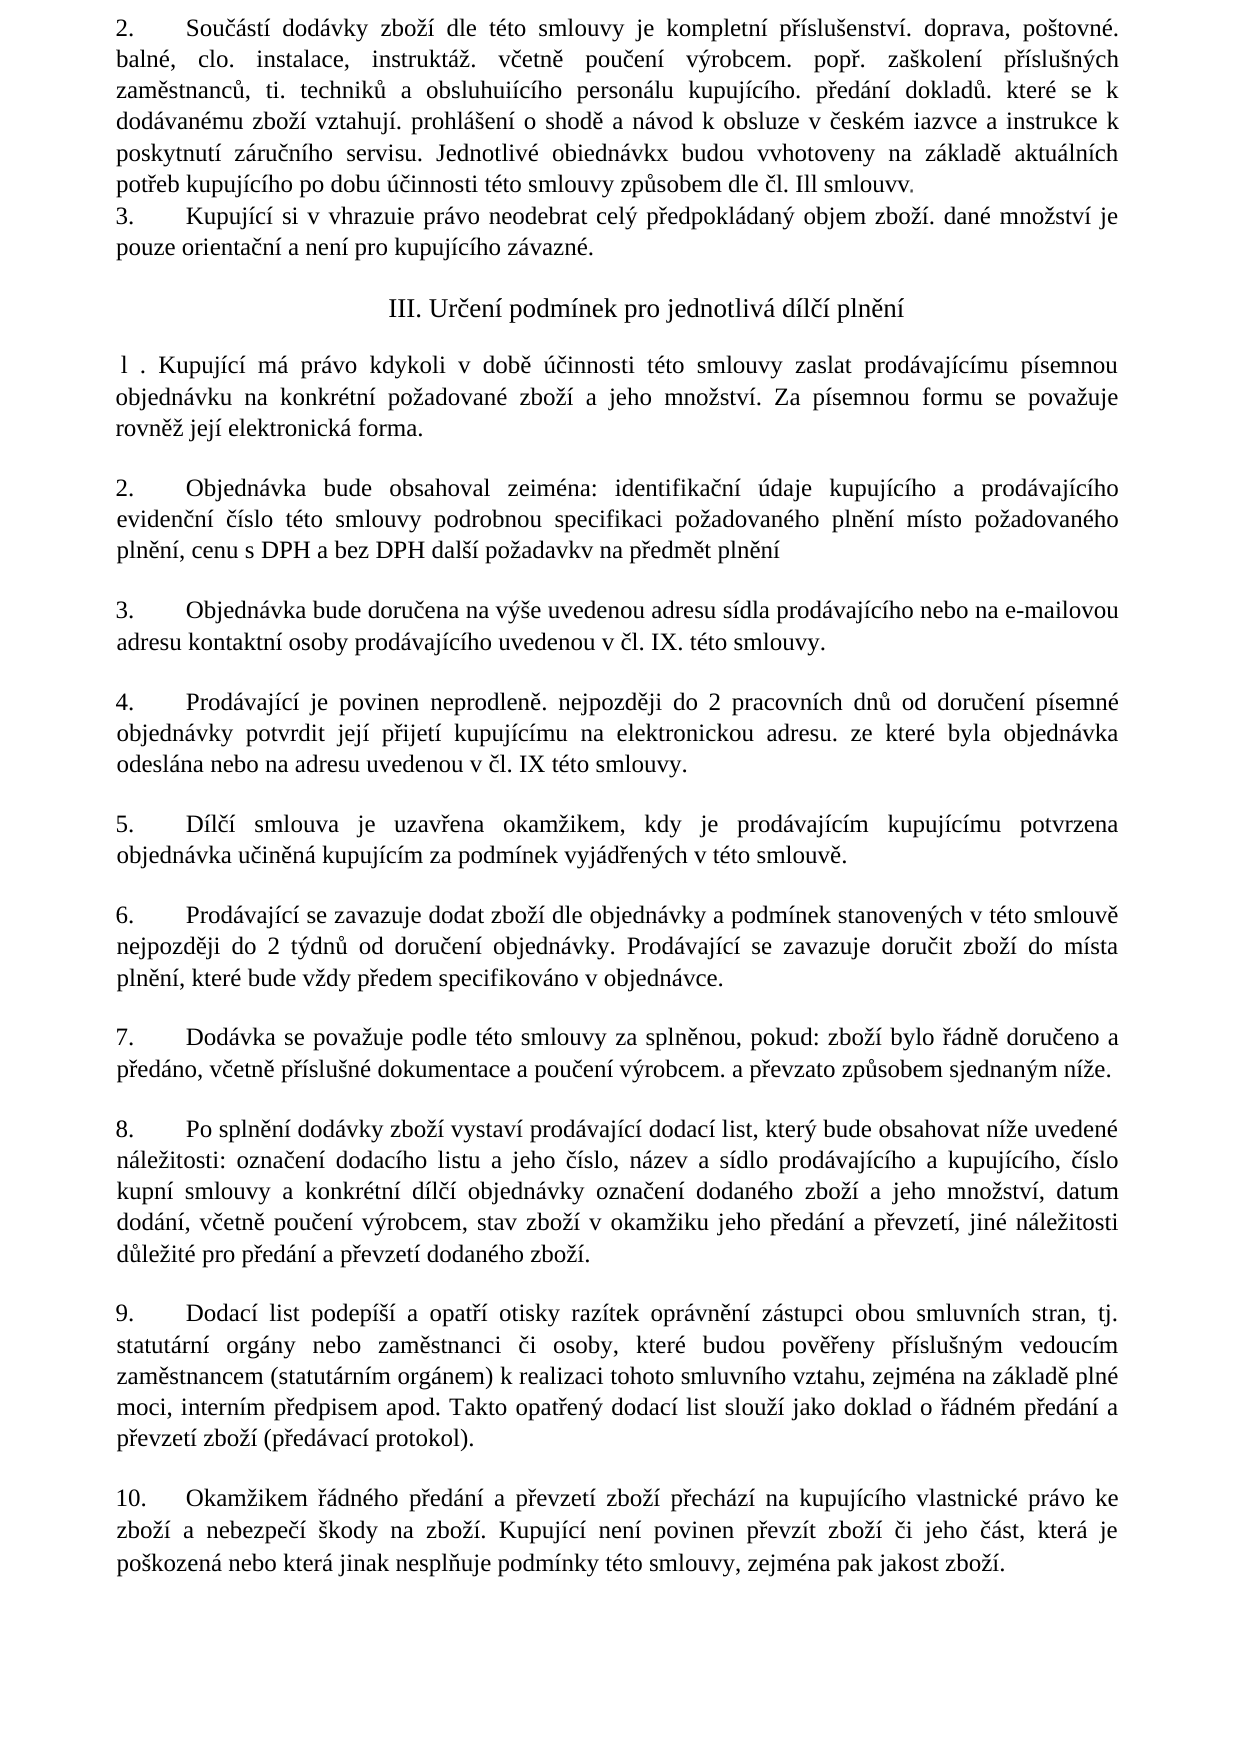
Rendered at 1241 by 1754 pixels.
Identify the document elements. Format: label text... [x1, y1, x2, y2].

list Dodací list podepíší a opatří otisky razítek oprávnění zástupci obou smluvních stran, tj. statutární orgány nebo zaměstnanci či osoby, které budou pověřeny příslušným vedoucím zaměstnancem (statutárním orgánem) k realizaci tohoto smluvního vztahu, zejména na základě plné moci, interním předpisem apod. Takto opatřený dodací list slouží jako doklad o řádném předání a převzetí zboží (předávací protokol). [115, 1298, 1119, 1452]
list Kupující si v vhrazuie právo neodebrat celý předpokládaný objem zboží. dané množství je pouze orientační a není pro kupujícího závazné. [115, 201, 1119, 261]
list Okamžikem řádného předání a převzetí zboží přechází na kupujícího vlastnické právo ke zboží a nebezpečí škody na zboží. Kupující není povinen převzít zboží či jeho část, která je poškozená nebo která jinak nesplňuje podmínky této smlouvy, zejména pak jakost zboží. [115, 1483, 1119, 1577]
list Objednávka bude doručena na výše uvedenou adresu sídla prodávajícího nebo na e-mailovou adresu kontaktní osoby prodávajícího uvedenou v čl. IX. této smlouvy. [115, 595, 1119, 655]
list Prodávající je povinen neprodleně. nejpozději do 2 pracovních dnů od doručení písemné objednávky potvrdit její přijetí kupujícímu na elektronickou adresu. ze které byla objednávka odeslána nebo na adresu uvedenou v čl. IX této smlouvy. [115, 687, 1119, 778]
list Dílčí smlouva je uzavřena okamžikem, kdy je prodávajícím kupujícímu potvrzena objednávka učiněná kupujícím za podmínek vyjádřených v této smlouvě. [115, 809, 1119, 869]
text l . Kupující má právo kdykoli v době účinnosti této smlouvy zaslat prodávajícímu písemnou objednávku na konkrétní požadované zboží a jeho množství. Za písemnou formu se považuje rovněž její elektronická forma. [115, 351, 1119, 442]
list Prodávající se zavazuje dodat zboží dle objednávky a podmínek stanovených v této smlouvě nejpozději do 2 týdnů od doručení objednávky. Prodávající se zavazuje doručit zboží do místa plnění, které bude vždy předem specifikováno v objednávce. [115, 900, 1119, 991]
list Součástí dodávky zboží dle této smlouvy je kompletní příslušenství. doprava, poštovné. balné, clo. instalace, instruktáž. včetně poučení výrobcem. popř. zaškolení příslušných zaměstnanců, ti. techniků a obsluhuiícího personálu kupujícího. předání dokladů. které se k dodávanému zboží vztahují. prohlášení o shodě a návod k obsluze v českém iazvce a instrukce k poskytnutí záručního servisu. Jednotlivé obiednávkx budou vvhotoveny na základě aktuálních potřeb kupujícího po dobu účinnosti této smlouvy způsobem dle čl. Ill smlouvv [115, 13, 1119, 198]
list Dodávka se považuje podle této smlouvy za splněnou, pokud: zboží bylo řádně doručeno a předáno, včetně příslušné dokumentace a poučení výrobcem. a převzato způsobem sjednaným níže. [115, 1022, 1119, 1082]
list Po splnění dodávky zboží vystaví prodávající dodací list, který bude obsahovat níže uvedené náležitosti: označení dodacího listu a jeho číslo, název a sídlo prodávajícího a kupujícího, číslo kupní smlouvy a konkrétní dílčí objednávky označení dodaného zboží a jeho množství, datum dodání, včetně poučení výrobcem, stav zboží v okamžiku jeho předání a převzetí, jiné náležitosti důležité pro předání a převzetí dodaného zboží. [115, 1114, 1119, 1267]
list Objednávka bude obsahoval zeiména: identifikační údaje kupujícího a prodávajícího evidenční číslo této smlouvy podrobnou specifikaci požadovaného plnění místo požadovaného plnění, cenu s DPH a bez DPH další požadavkv na předmět plnění [115, 473, 1119, 564]
subtitle III. Určení podmínek pro jednotlivá dílčí plnění [113, 292, 1179, 323]
